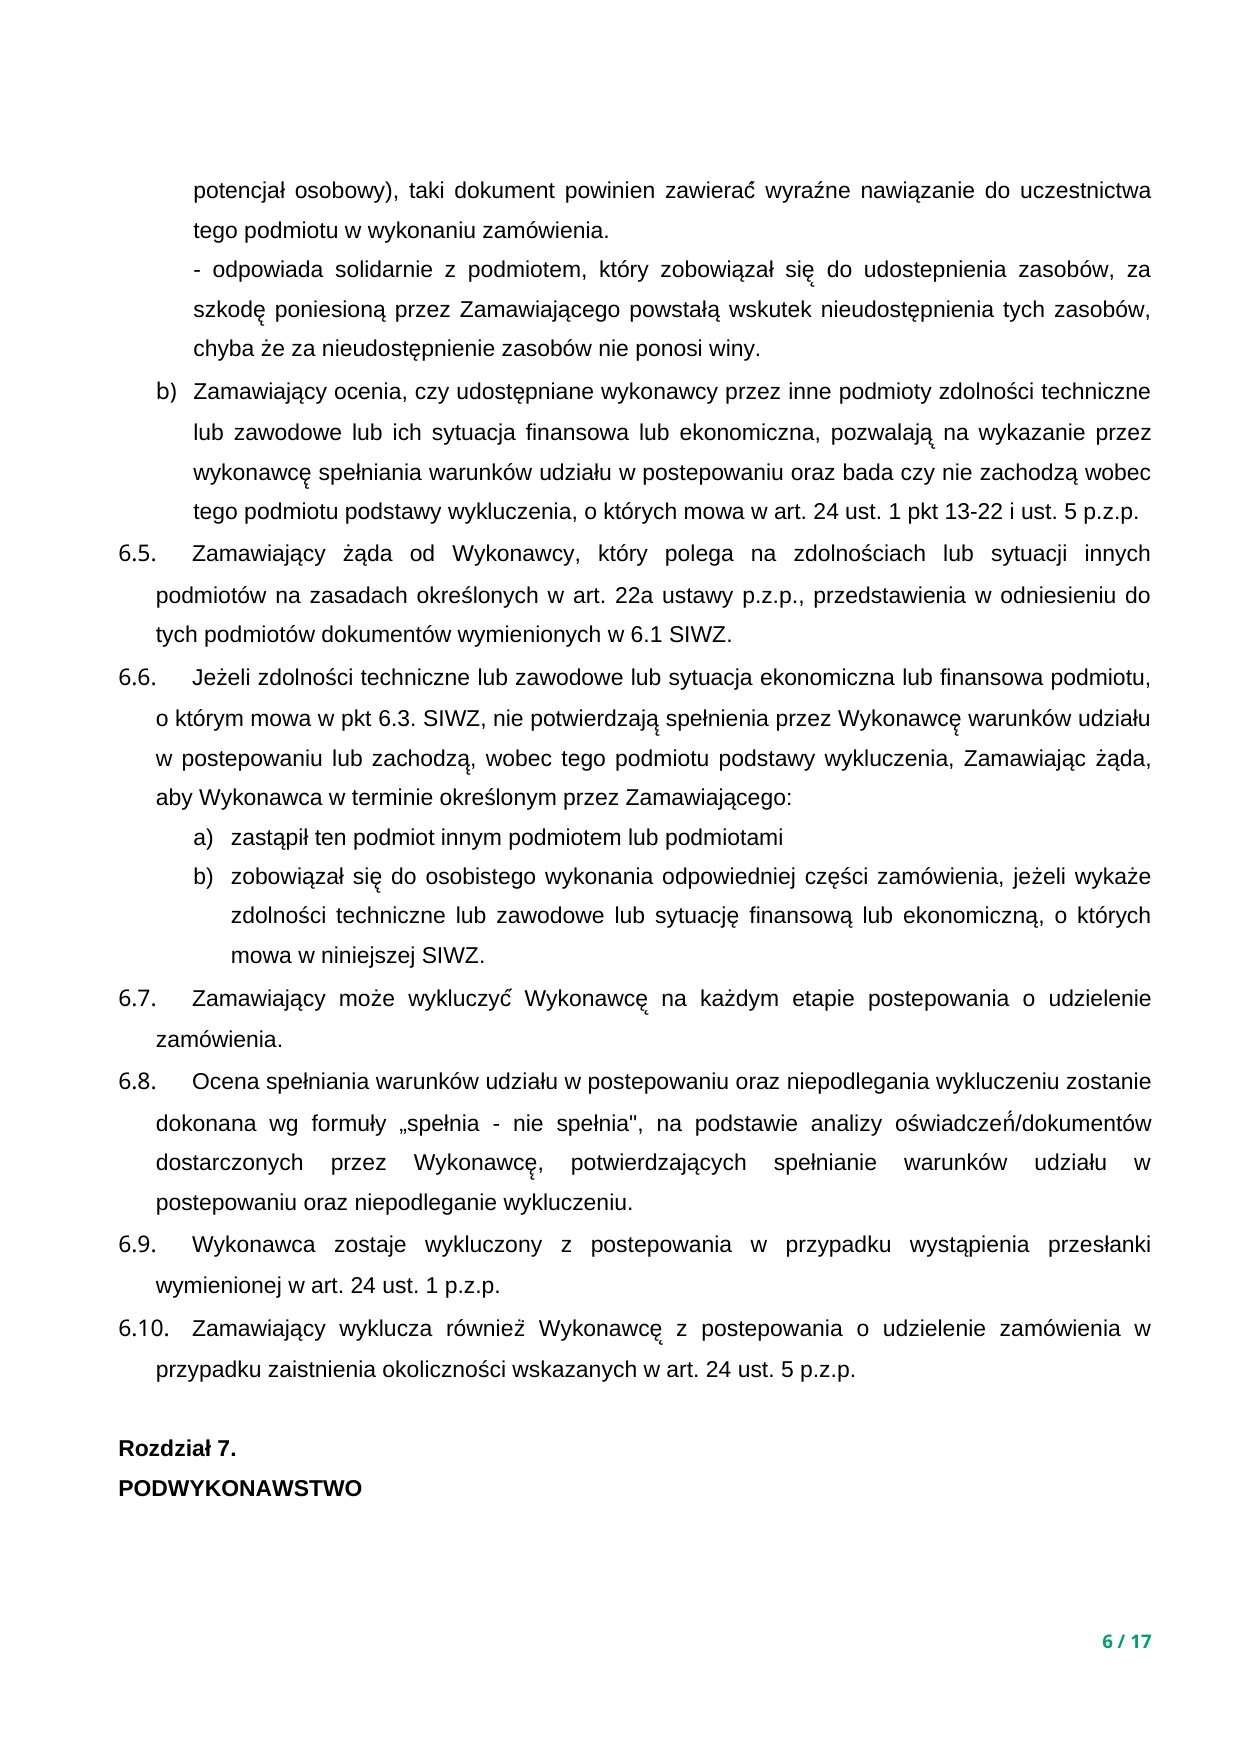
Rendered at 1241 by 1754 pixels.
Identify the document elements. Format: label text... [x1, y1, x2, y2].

text PODWYKONAWSTWO [118, 1475, 1152, 1501]
list zobowiązał się̨ do osobistego wykonania odpowiedniej części zamówienia, jeżeli wykaże zdolności techniczne lub zawodowe lub sytuację finansową lub ekonomiczną, o których mowa w niniejszej SIWZ. [193, 863, 1152, 968]
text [193, 177, 1152, 243]
list Zamawiający może wykluczyć́ Wykonawcę̨ na każdym etapie postepowania o udzielenie zamówienia. [118, 981, 1152, 1052]
list Zamawiający żąda od Wykonawcy, który polega na zdolnościach lub sytuacji innych podmiotów na zasadach określonych w art. 22a ustawy p.z.p., przedstawienia w odniesieniu do tych podmiotów dokumentów wymienionych w 6.1 SIWZ. [118, 537, 1152, 648]
text Rozdział 7. [118, 1435, 1152, 1462]
list Jeżeli zdolności techniczne lub zawodowe lub sytuacja ekonomiczna lub finansowa podmiotu, o którym mowa w pkt 6.3. SIWZ, nie potwierdzają̨ spełnienia przez Wykonawcę̨ warunków udziału w postepowaniu lub zachodzą̨, wobec tego podmiotu podstawy wykluczenia, Zamawiając żąda, aby Wykonawca w terminie określonym przez Zamawiającego: [118, 661, 1152, 810]
text - odpowiada solidarnie z podmiotem, który zobowiązał się̨ do udostepnienia zasobów, za szkodę̨ poniesioną przez Zamawiającego powstałą wskutek nieudostępnienia tych zasobów, chyba że za nieudostępnienie zasobów nie ponosi winy. [193, 256, 1152, 361]
list Zamawiający ocenia, czy udostępniane wykonawcy przez inne podmioty zdolności techniczne lub zawodowe lub ich sytuacja finansowa lub ekonomiczna, pozwalają̨ na wykazanie przez wykonawcę̨ spełniania warunków udziału w postepowaniu oraz bada czy nie zachodzą wobec tego podmiotu podstawy wykluczenia, o których mowa w art. 24 ust. 1 pkt 13-22 i ust. 5 p.z.p. [156, 374, 1152, 524]
list Zamawiający wyklucza również̇ Wykonawcę̨ z postepowania o udzielenie zamówienia w przypadku zaistnienia okoliczności wskazanych w art. 24 ust. 5 p.z.p. [118, 1312, 1152, 1383]
list Ocena spełniania warunków udziału w postepowaniu oraz niepodlegania wykluczeniu zostanie dokonana wg formuły „spełnia - nie spełnia", na podstawie analizy oświadczeń́/dokumentów dostarczonych przez Wykonawcę̨, potwierdzających spełnianie warunków udziału w postepowaniu oraz niepodleganie wykluczeniu. [118, 1065, 1152, 1215]
list Wykonawca zostaje wykluczony z postepowania w przypadku wystąpienia przesłanki wymienionej w art. 24 ust. 1 p.z.p. [118, 1228, 1152, 1299]
list zastąpił ten podmiot innym podmiotem lub podmiotami [193, 823, 1152, 850]
